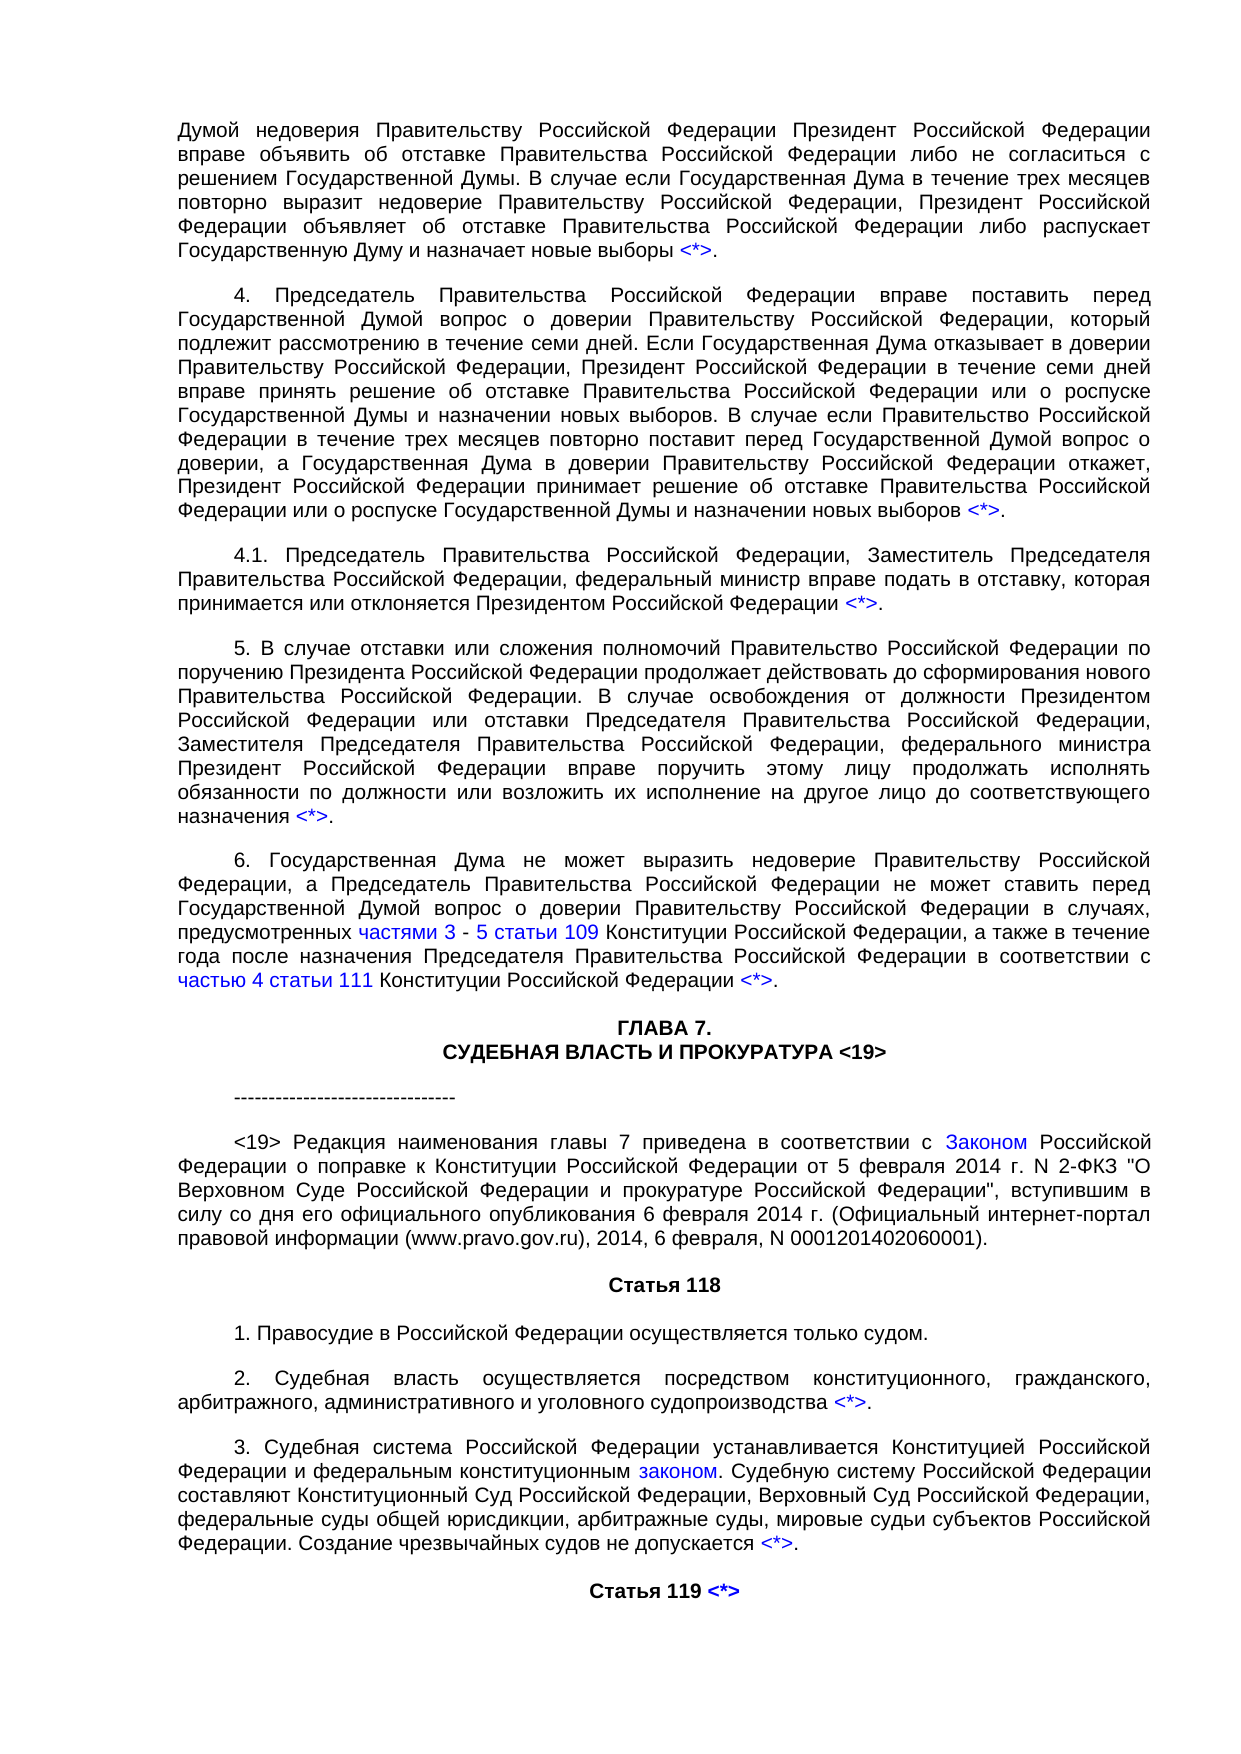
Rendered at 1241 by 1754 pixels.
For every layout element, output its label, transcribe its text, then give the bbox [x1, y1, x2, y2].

text 1. Правосудие в Российской Федерации осуществляется только судом. [177, 1321, 1152, 1345]
title СУДЕБНАЯ ВЛАСТЬ И ПРОКУРАТУРА <19> [177, 1040, 1152, 1064]
title Статья 119 <*> [177, 1578, 1152, 1602]
title Статья 118 [177, 1273, 1152, 1297]
text 3. Судебная система Российской Федерации устанавливается Конституцией Российской Федерации и федеральным конституционным законом. Судебную систему Российской Федерации составляют Конституционный Суд Российской Федерации, Верховный Суд Российской Федерации, федеральные суды общей юрисдикции, арбитражные суды, мировые судьи субъектов Российской Федерации. Создание чрезвычайных судов не допускается <*>. [177, 1435, 1152, 1554]
text 6. Государственная Дума не может выразить недоверие Правительству Российской Федерации, а Председатель Правительства Российской Федерации не может ставить перед Государственной Думой вопрос о доверии Правительству Российской Федерации в случаях, предусмотренных частями 3 - 5 статьи 109 Конституции Российской Федерации, а также в течение года после назначения Председателя Правительства Российской Федерации в соответствии с частью 4 статьи 111 Конституции Российской Федерации <*>. [177, 848, 1152, 992]
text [177, 118, 1152, 262]
text 4. Председатель Правительства Российской Федерации вправе поставить перед Государственной Думой вопрос о доверии Правительству Российской Федерации, который подлежит рассмотрению в течение семи дней. Если Государственная Дума отказывает в доверии Правительству Российской Федерации, Президент Российской Федерации в течение семи дней вправе принять решение об отставке Правительства Российской Федерации или о роспуске Государственной Думы и назначении новых выборов. В случае если Правительство Российской Федерации в течение трех месяцев повторно поставит перед Государственной Думой вопрос о доверии, а Государственная Дума в доверии Правительству Российской Федерации откажет, Президент Российской Федерации принимает решение об отставке Правительства Российской Федерации или о роспуске Государственной Думы и назначении новых выборов <*>. [177, 283, 1152, 522]
text <19> Редакция наименования главы 7 приведена в соответствии с Законом Российской Федерации о поправке к Конституции Российской Федерации от 5 февраля 2014 г. N 2-ФКЗ "О Верховном Суде Российской Федерации и прокуратуре Российской Федерации", вступившим в силу со дня его официального опубликования 6 февраля 2014 г. (Официальный интернет-портал правовой информации (www.pravo.gov.ru), 2014, 6 февраля, N 0001201402060001). [177, 1129, 1152, 1249]
text 4.1. Председатель Правительства Российской Федерации, Заместитель Председателя Правительства Российской Федерации, федеральный министр вправе подать в отставку, которая принимается или отклоняется Президентом Российской Федерации <*>. [177, 543, 1152, 615]
title ГЛАВА 7. [177, 1016, 1152, 1040]
text 5. В случае отставки или сложения полномочий Правительство Российской Федерации по поручению Президента Российской Федерации продолжает действовать до сформирования нового Правительства Российской Федерации. В случае освобождения от должности Президентом Российской Федерации или отставки Председателя Правительства Российской Федерации, Заместителя Председателя Правительства Российской Федерации, федерального министра Президент Российской Федерации вправе поручить этому лицу продолжать исполнять обязанности по должности или возложить их исполнение на другое лицо до соответствующего назначения <*>. [177, 636, 1152, 827]
text 2. Судебная власть осуществляется посредством конституционного, гражданского, арбитражного, административного и уголовного судопроизводства <*>. [177, 1366, 1152, 1414]
text -------------------------------- [177, 1085, 1152, 1109]
